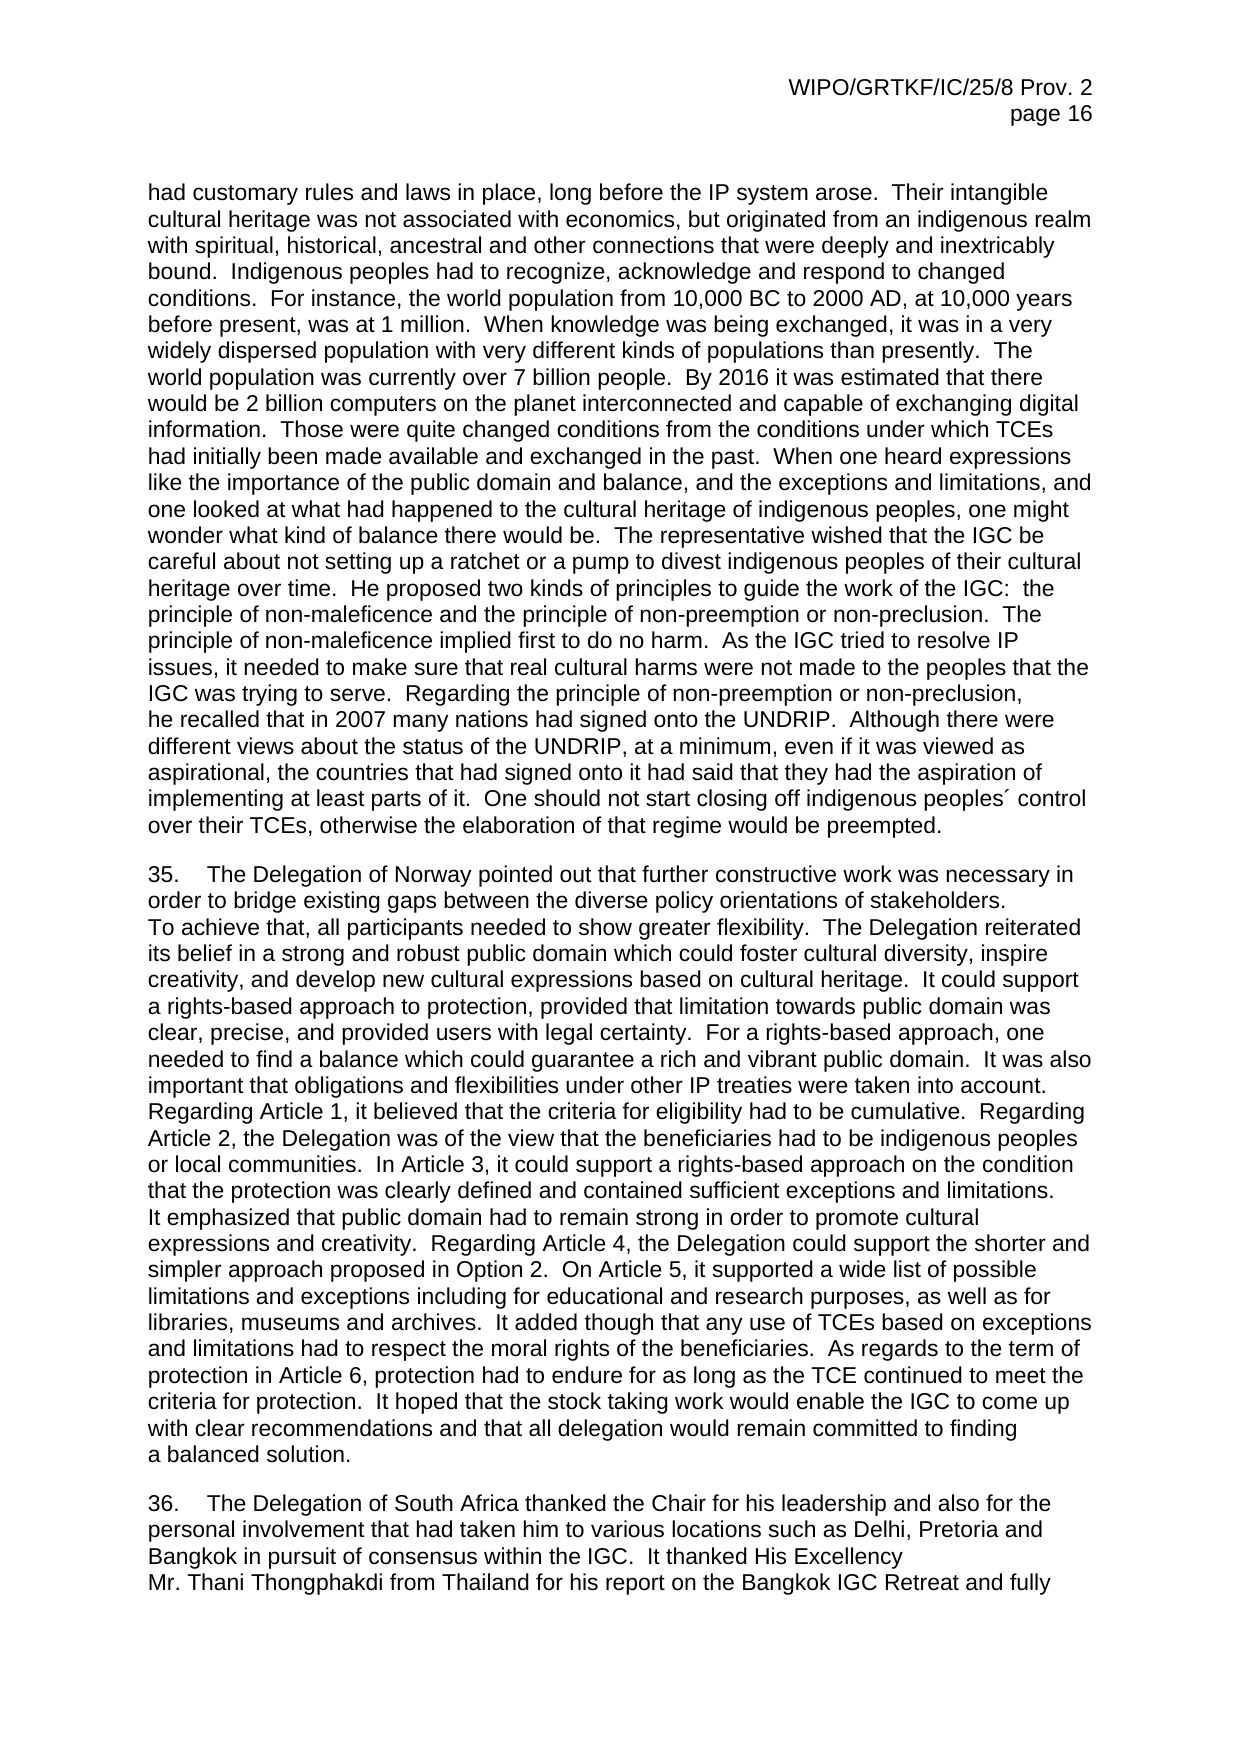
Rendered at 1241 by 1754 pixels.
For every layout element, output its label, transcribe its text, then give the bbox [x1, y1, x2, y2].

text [148, 1490, 1093, 1596]
text The Delegation of Norway pointed out that further constructive work was necessary in order to bridge existing gaps between the diverse policy orientations of stakeholders. To achieve that, all participants needed to show greater flexibility. The Delegation reiterated its belief in a strong and robust public domain which could foster cultural diversity, inspire creativity, and develop new cultural expressions based on cultural heritage. It could support a rights-based approach to protection, provided that limitation towards public domain was clear, precise, and provided users with legal certainty. For a rights-based approach, one needed to find a balance which could guarantee a rich and vibrant public domain. It was also important that obligations and flexibilities under other IP treaties were taken into account. Regarding Article 1, it believed that the criteria for eligibility had to be cumulative. Regarding Article 2, the Delegation was of the view that the beneficiaries had to be indigenous peoples or local communities. In Article 3, it could support a rights-based approach on the condition that the protection was clearly defined and contained sufficient exceptions and limitations. It emphasized that public domain had to remain strong in order to promote cultural expressions and creativity. Regarding Article 4, the Delegation could support the shorter and simpler approach proposed in Option 2. On Article 5, it supported a wide list of possible limitations and exceptions including for educational and research purposes, as well as for libraries, museums and archives. It added though that any use of TCEs based on exceptions and limitations had to respect the moral rights of the beneficiaries. As regards to the term of protection in Article 6, protection had to endure for as long as the TCE continued to meet the criteria for protection. It hoped that the stock taking work would enable the IGC to come up with clear recommendations and that all delegation would remain committed to finding a balanced solution. [148, 861, 1093, 1467]
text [148, 179, 1093, 838]
